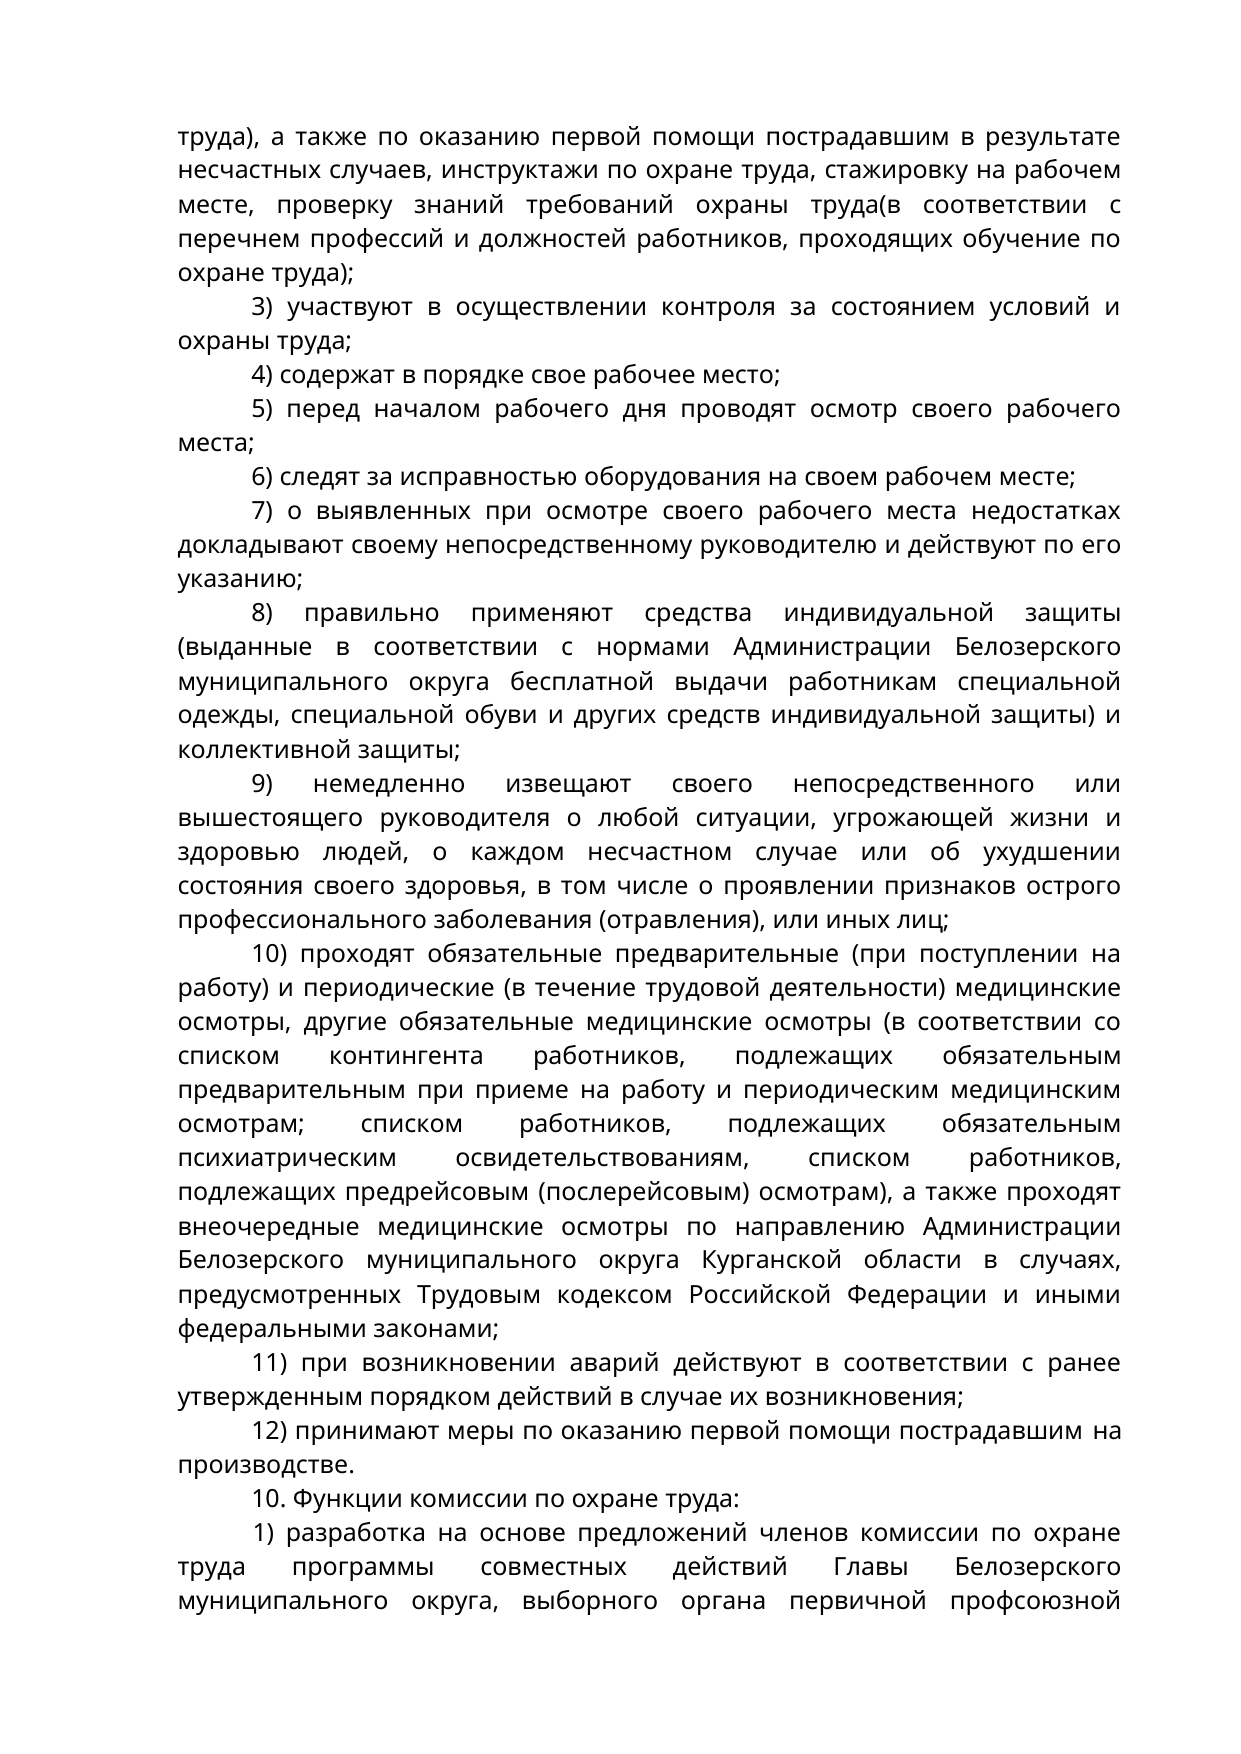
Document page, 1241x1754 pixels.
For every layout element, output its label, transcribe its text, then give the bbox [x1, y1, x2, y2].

text 11) при возникновении аварий действуют в соответствии с ранее утвержденным порядком действий в случае их возникновения; [177, 1344, 1122, 1412]
text 4) содержат в порядке свое рабочее место; [177, 357, 1122, 391]
text 8) правильно применяют средства индивидуальной защиты (выданные в соответствии с нормами Администрации Белозерского муниципального округа бесплатной выдачи работникам специальной одежды, специальной обуви и других средств индивидуальной защиты) и коллективной защиты; [177, 595, 1122, 765]
text 12) принимают меры по оказанию первой помощи пострадавшим на производстве. [177, 1412, 1122, 1481]
text 7) о выявленных при осмотре своего рабочего места недостатках докладывают своему непосредственному руководителю и действуют по его указанию; [177, 493, 1122, 595]
text 6) следят за исправностью оборудования на своем рабочем месте; [177, 459, 1122, 493]
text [177, 1515, 1122, 1617]
list 10. Функции комиссии по охране труда: [177, 1481, 1122, 1515]
text 5) перед началом рабочего дня проводят осмотр своего рабочего места; [177, 391, 1122, 459]
text 10) проходят обязательные предварительные (при поступлении на работу) и периодические (в течение трудовой деятельности) медицинские осмотры, другие обязательные медицинские осмотры (в соответствии со списком контингента работников, подлежащих обязательным предварительным при приеме на работу и периодическим медицинским осмотрам; списком работников, подлежащих обязательным психиатрическим освидетельствованиям, списком работников, подлежащих предрейсовым (послерейсовым) осмотрам), а также проходят внеочередные медицинские осмотры по направлению Администрации Белозерского муниципального округа Курганской области в случаях, предусмотренных Трудовым кодексом Российской Федерации и иными федеральными законами; [177, 936, 1122, 1344]
text 3) участвуют в осуществлении контроля за состоянием условий и охраны труда; [177, 288, 1122, 357]
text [177, 118, 1122, 288]
text 9) немедленно извещают своего непосредственного или вышестоящего руководителя о любой ситуации, угрожающей жизни и здоровью людей, о каждом несчастном случае или об ухудшении состояния своего здоровья, в том числе о проявлении признаков острого профессионального заболевания (отравления), или иных лиц; [177, 765, 1122, 936]
